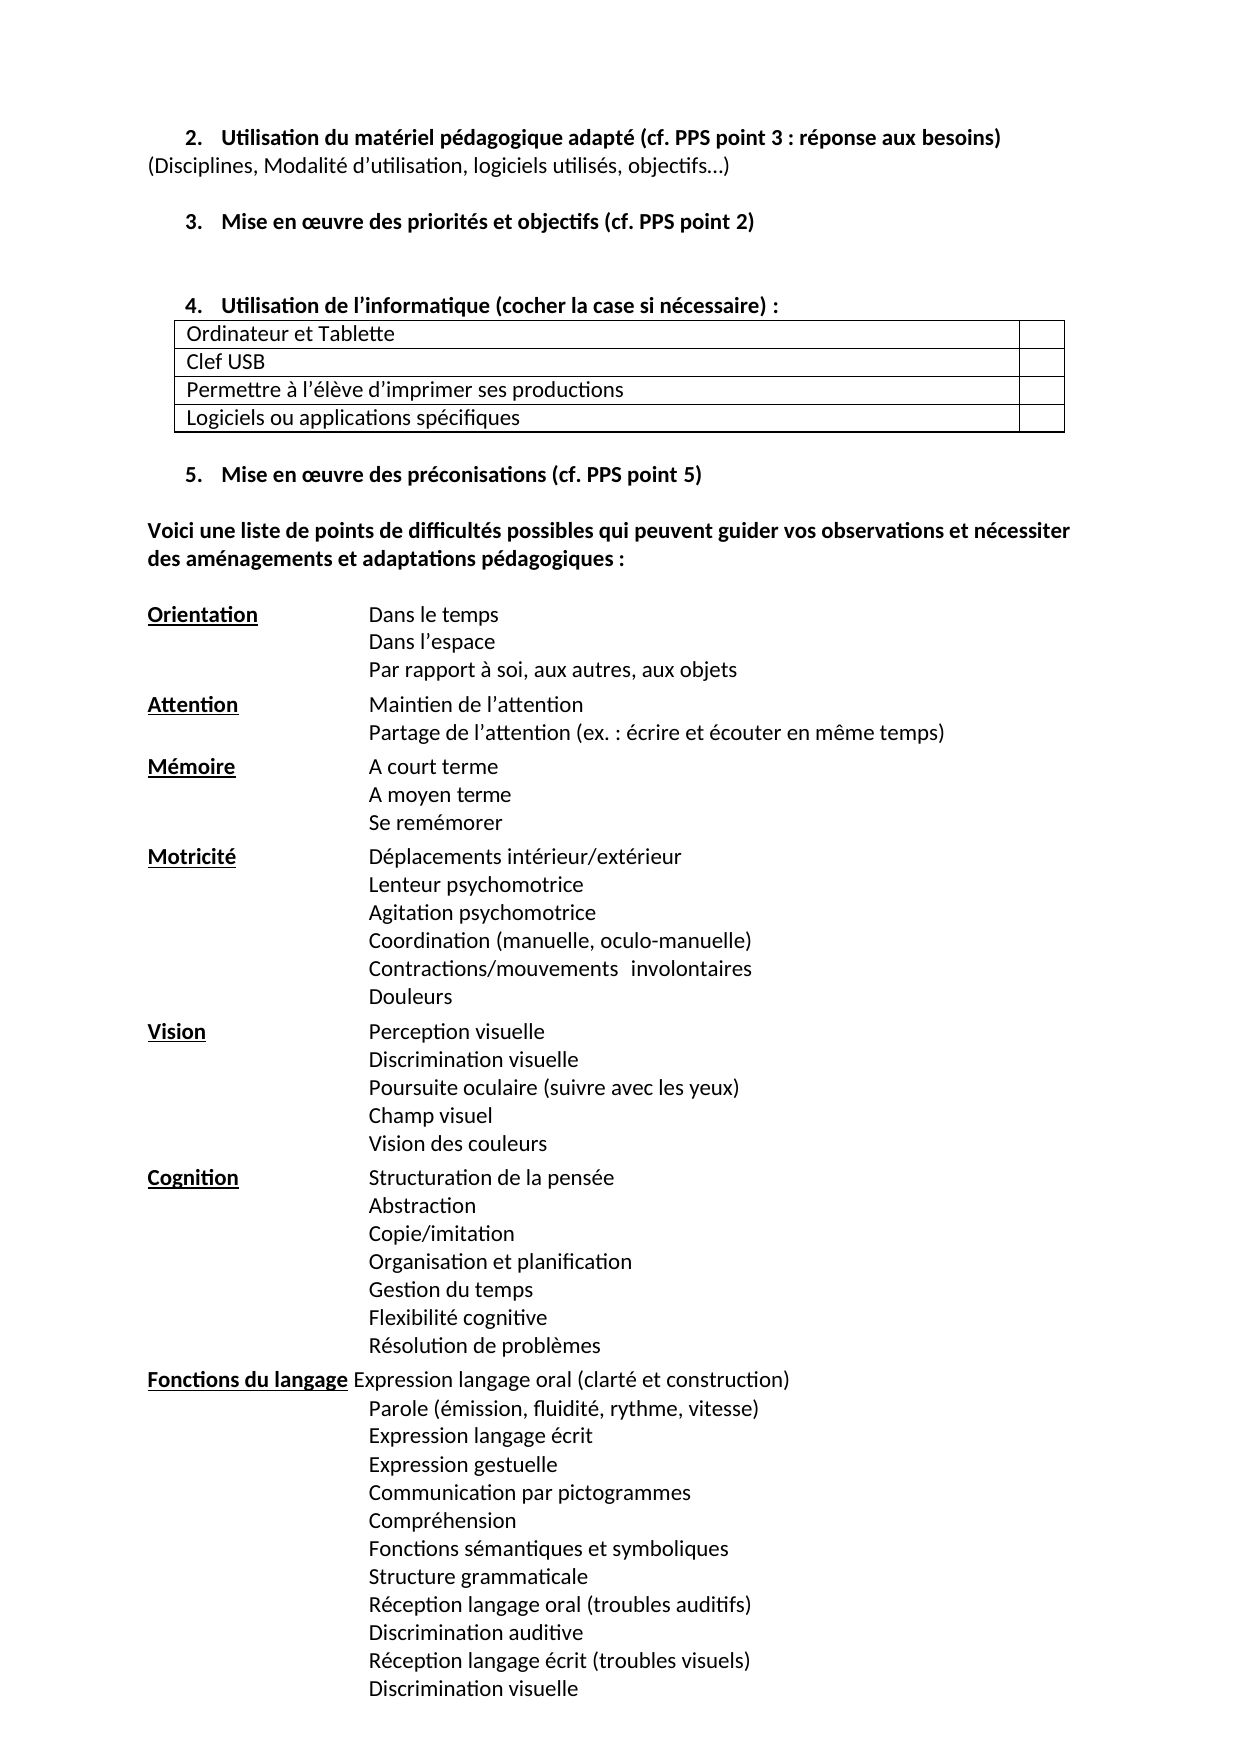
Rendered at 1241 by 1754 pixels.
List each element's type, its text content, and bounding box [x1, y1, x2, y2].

text Cognition Structuration de la pensée Abstraction Copie/imitation [147, 1163, 615, 1247]
text (Disciplines, Modalité d’utilisation, logiciels utilisés, objectifs…) [147, 151, 1146, 179]
table_cell Permettre à l’élève d’imprimer ses productions [175, 377, 1019, 403]
text Expression gestuelle Communication par pictogrammes Compréhension [369, 1450, 693, 1534]
text Partage de l’attention (ex. : écrire et écouter en même temps) [369, 718, 1146, 746]
list Utilisation de l’informatique (cocher la case si nécessaire) : [185, 291, 1146, 319]
text Poursuite oculaire (suivre avec les yeux) Champ visuel [369, 1073, 742, 1129]
text Fonctions du langage Expression langage oral (clarté et construction) [147, 1366, 1146, 1394]
text Vision Perception visuelle Discrimination visuelle [147, 1017, 579, 1073]
text Réception langage oral (troubles auditifs) Discrimination auditive [369, 1590, 754, 1646]
text Réception langage écrit (troubles visuels) Discrimination visuelle [369, 1646, 753, 1702]
table_header [1020, 321, 1064, 348]
text Organisation et planification Gestion du temps [369, 1247, 635, 1303]
list Mise en œuvre des préconisations (cf. PPS point 5) [185, 460, 1146, 488]
text Parole (émission, fluidité, rythme, vitesse) Expression langage écrit [369, 1394, 762, 1450]
table_cell [1020, 377, 1064, 403]
text Orientation Dans le temps Dans l’espace [147, 600, 501, 655]
text Flexibilité cognitive Résolution de problèmes [369, 1303, 603, 1359]
table_cell [1020, 349, 1064, 376]
subtitle Mise en œuvre des priorités et objectifs (cf. PPS point 2) [185, 207, 1146, 235]
table_header Ordinateur et Tablette [175, 321, 1019, 348]
text Mémoire A court terme A moyen terme Se remémorer [147, 752, 514, 836]
text Agitation psychomotrice [369, 898, 1146, 926]
table_cell [1020, 405, 1064, 431]
text Voici une liste de points de difficultés possibles qui peuvent guider vos observations et nécessiter des aménagements et adaptations pédagogiques : [147, 516, 1103, 572]
subtitle Utilisation du matériel pédagogique adapté (cf. PPS point 3 : réponse aux besoins) [185, 123, 1146, 151]
text Vision des couleurs [369, 1129, 1146, 1157]
text Par rapport à soi, aux autres, aux objets [369, 656, 1146, 683]
text Motricité Déplacements intérieur/extérieur Lenteur psychomotrice [147, 842, 683, 898]
text Coordination (manuelle, oculo-manuelle) Contractions/mouvements involontaires Douleurs [369, 926, 752, 1010]
text Attention Maintien de l’attention [147, 690, 1146, 718]
table_cell Clef USB [175, 349, 1019, 376]
text Fonctions sémantiques et symboliques Structure grammaticale [369, 1534, 731, 1590]
table_cell Logiciels ou applications spécifiques [175, 405, 1019, 431]
